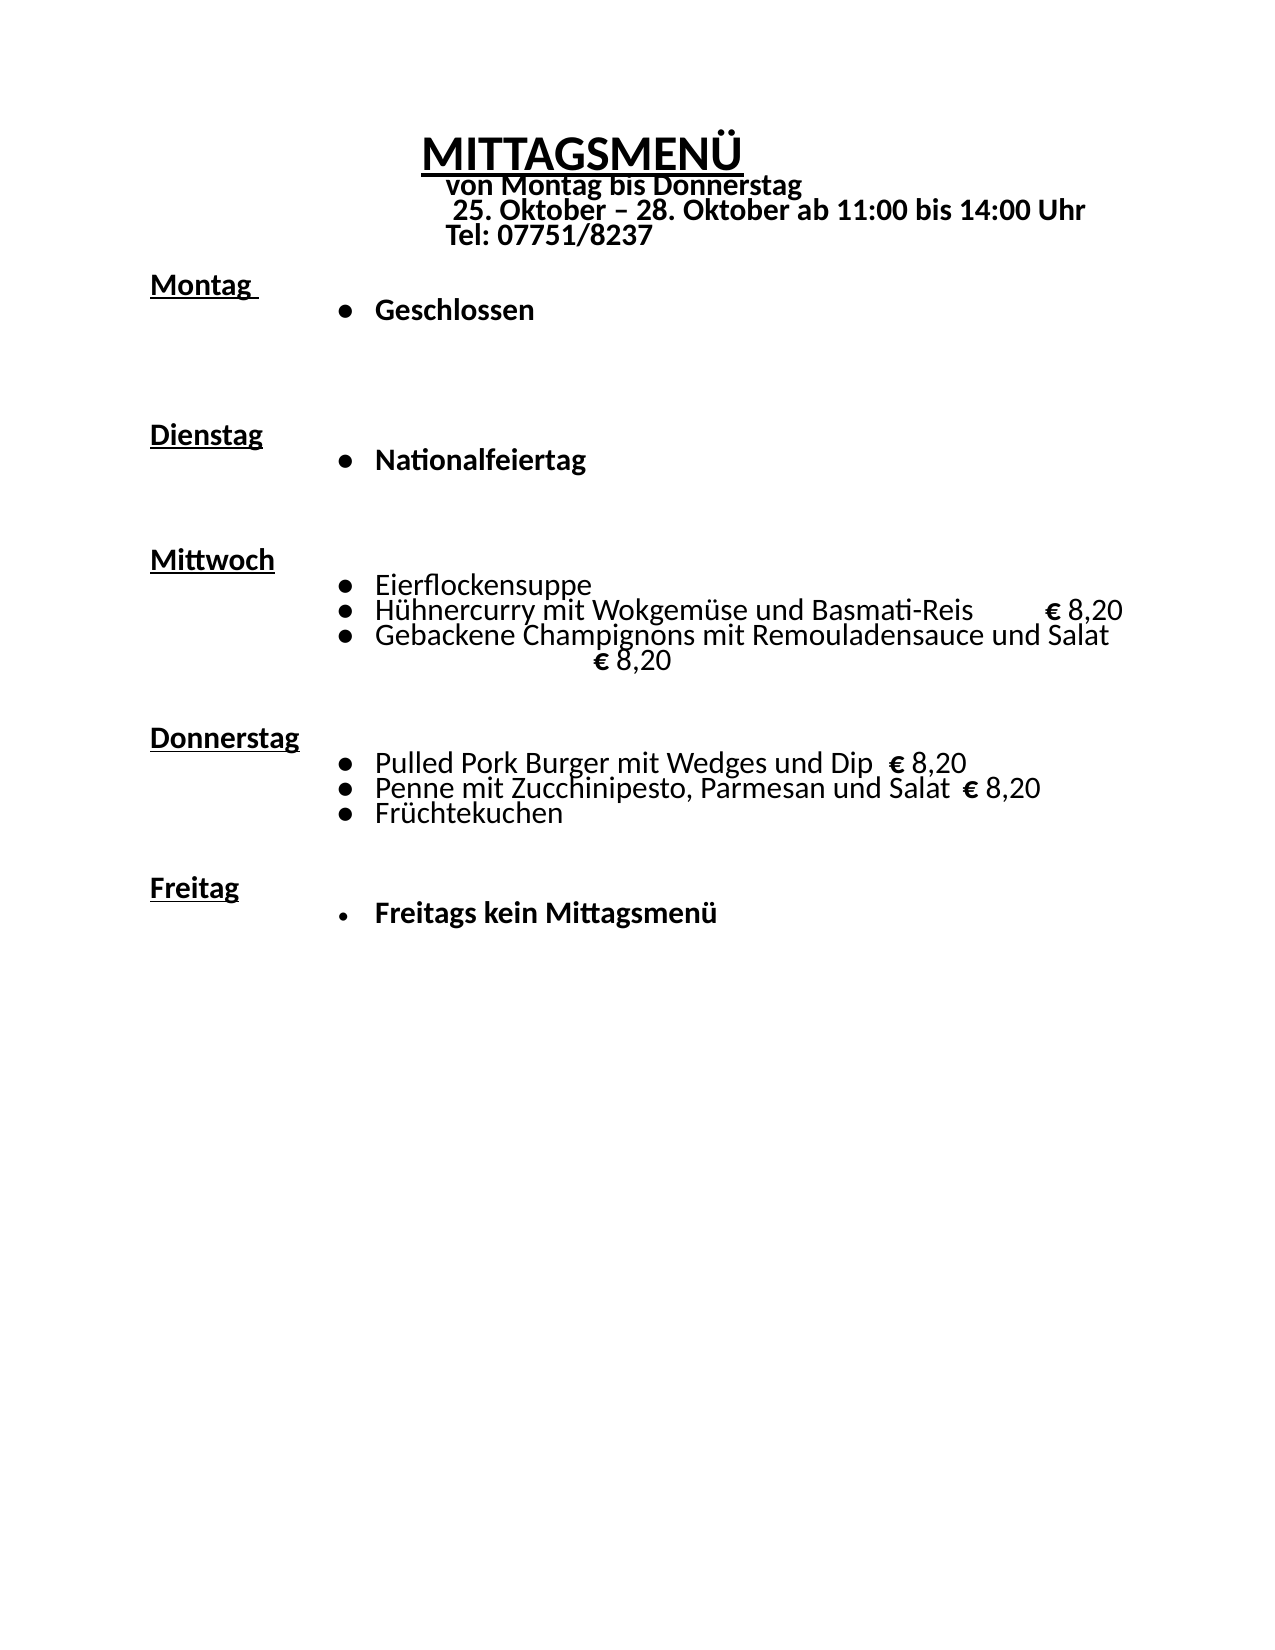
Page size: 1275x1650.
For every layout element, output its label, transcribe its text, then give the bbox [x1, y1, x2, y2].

list Pulled Pork Burger mit Wedges und Dip € 8,20 [337, 753, 1125, 778]
list Gebackene Champignons mit Remouladensauce und Salat € 8,20 [337, 625, 1125, 675]
list Eierflockensuppe [337, 575, 1125, 600]
list Penne mit Zucchinipesto, Parmesan und Salat € 8,20 [337, 778, 1125, 803]
list Früchtekuchen [337, 803, 1125, 828]
text Mittwoch [150, 550, 1125, 575]
text Tel: 07751/8237 [150, 225, 1125, 250]
text MITTAGSMENÜ [150, 150, 1125, 175]
text Freitag [150, 878, 1125, 903]
text von Montag bis Donnerstag [150, 175, 1125, 200]
text 25. Oktober – 28. Oktober ab 11:00 bis 14:00 Uhr [150, 200, 1125, 225]
text Dienstag [150, 425, 1125, 450]
list Nationalfeiertag [337, 450, 1125, 475]
list Hühnercurry mit Wokgemüse und Basmati-Reis € 8,20 [337, 600, 1125, 625]
text Donnerstag [150, 728, 1125, 753]
text Montag [150, 275, 1125, 300]
list Freitags kein Mittagsmenü [337, 903, 1125, 928]
list Geschlossen [337, 300, 1125, 325]
